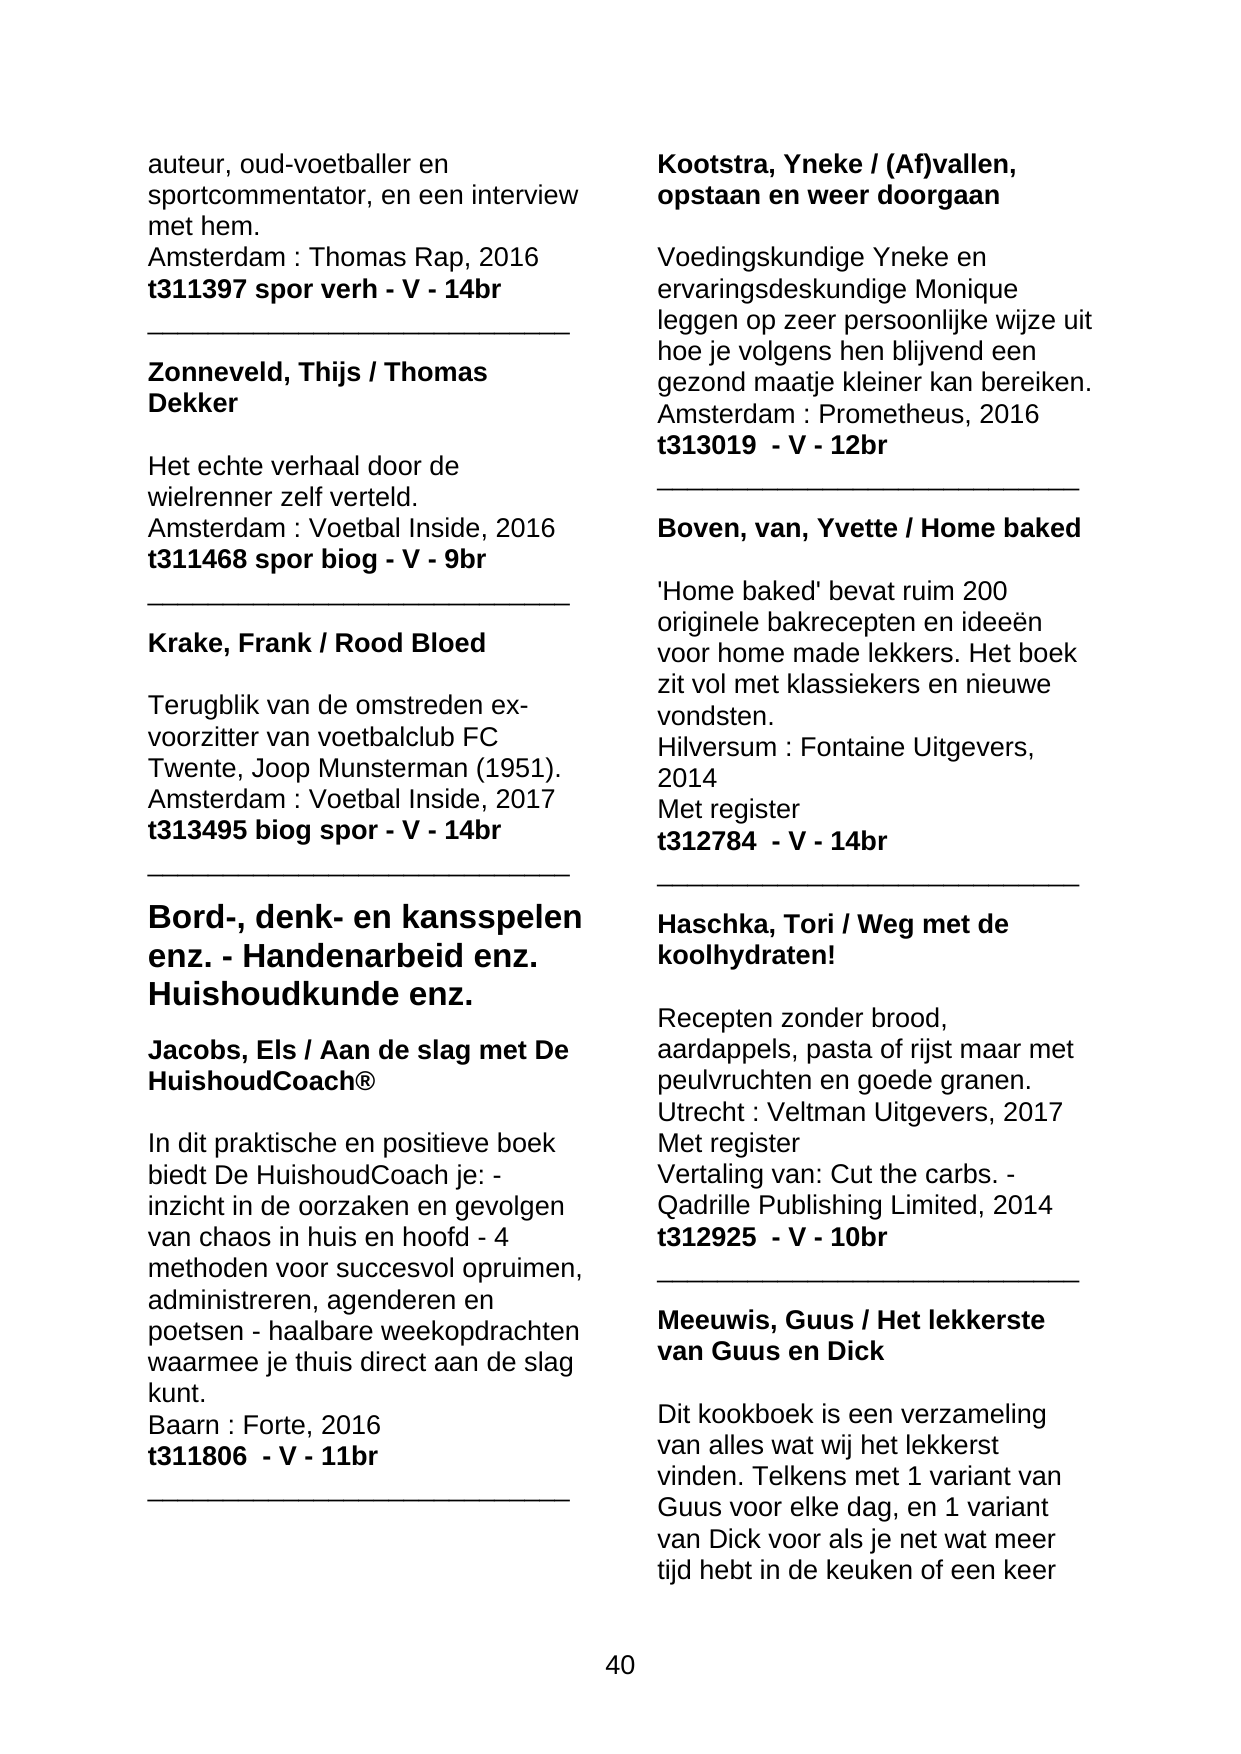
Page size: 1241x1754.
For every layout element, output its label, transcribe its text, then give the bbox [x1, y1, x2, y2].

subtitle Krake, Frank / Rood Bloed [148, 627, 583, 658]
subtitle Meeuwis, Guus / Het lekkerste van Guus en Dick [657, 1304, 1093, 1366]
text Recepten zonder brood, aardappels, pasta of rijst maar met peulvruchten en goede granen. Utrecht : Veltman Uitgevers, 2017 Met register Vertaling van: Cut the carbs. - Qadrille Publishing Limited, 2014 t312925 - V - 10br ____________________________ [657, 971, 1093, 1283]
text Voedingskundige Yneke en ervaringsdeskundige Monique leggen op zeer persoonlijke wijze uit hoe je volgens hen blijvend een gezond maatje kleiner kan bereiken. Amsterdam : Prometheus, 2016 t313019 - V - 12br ____________________________ [657, 210, 1093, 491]
subtitle Haschka, Tori / Weg met de koolhydraten! [657, 908, 1093, 971]
subtitle Bord-, denk- en kansspelen enz. - Handenarbeid enz. Huishoudkunde enz. [148, 898, 583, 1013]
text In dit praktische en positieve boek biedt De HuishoudCoach je: - inzicht in de oorzaken en gevolgen van chaos in huis en hoofd - 4 methoden voor succesvol opruimen, administreren, agenderen en poetsen - haalbare weekopdrachten waarmee je thuis direct aan de slag kunt. Baarn : Forte, 2016 t311806 - V - 11br ____________________________ [148, 1096, 583, 1502]
subtitle Jacobs, Els / Aan de slag met De HuishoudCoach® [148, 1034, 583, 1096]
text Terugblik van de omstreden ex-voorzitter van voetbalclub FC Twente, Joop Munsterman (1951). Amsterdam : Voetbal Inside, 2017 t313495 biog spor - V - 14br ____________________________ [148, 658, 583, 877]
subtitle Zonneveld, Thijs / Thomas Dekker [148, 356, 583, 418]
subtitle Boven, van, Yvette / Home baked [657, 512, 1093, 543]
subtitle Kootstra, Yneke / (Af)vallen, opstaan en weer doorgaan [657, 148, 1093, 210]
text 'Home baked' bevat ruim 200 originele bakrecepten en ideeën voor home made lekkers. Het boek zit vol met klassiekers en nieuwe vondsten. Hilversum : Fontaine Uitgevers, 2014 Met register t312784 - V - 14br ____________________________ [657, 543, 1093, 887]
text Het echte verhaal door de wielrenner zelf verteld. Amsterdam : Voetbal Inside, 2016 t311468 spor biog - V - 9br ____________________________ [148, 418, 583, 606]
